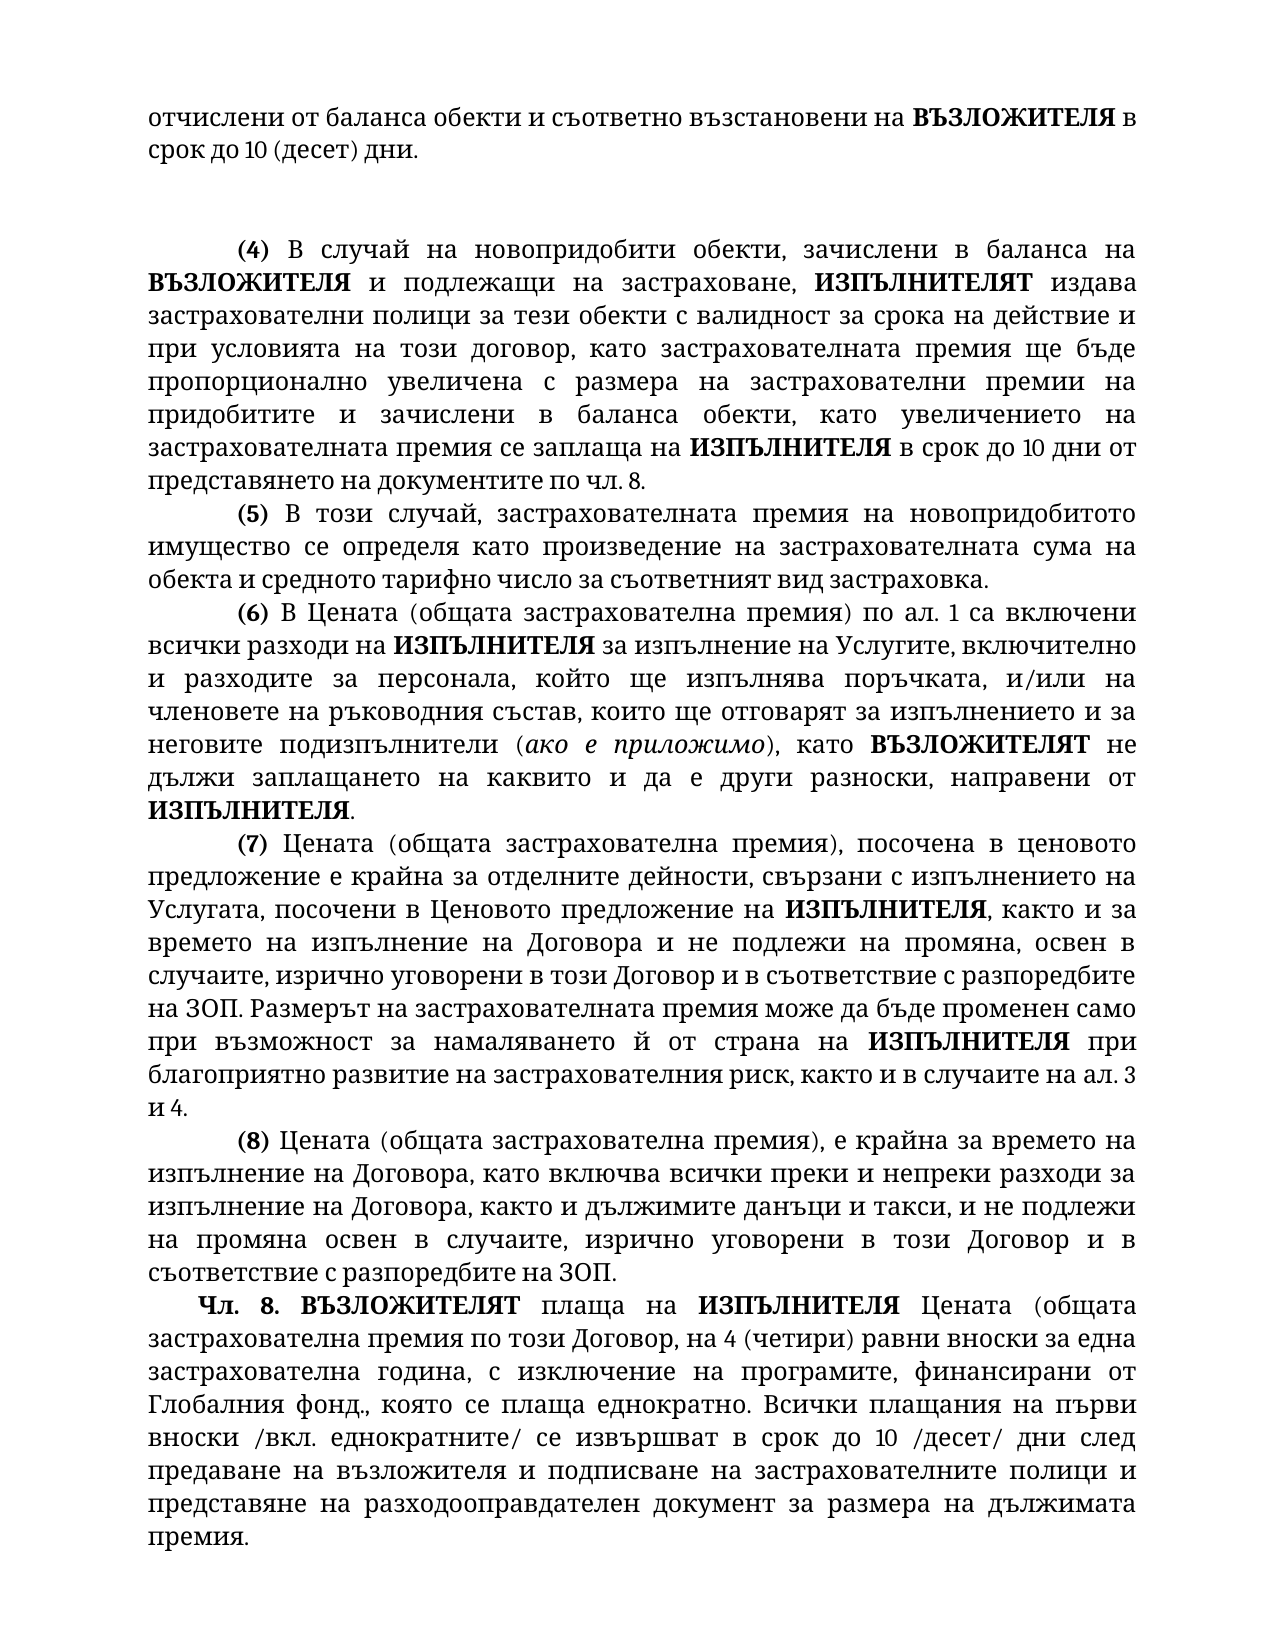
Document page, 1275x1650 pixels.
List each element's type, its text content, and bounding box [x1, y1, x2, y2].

text (6) В Цената (общата застрахователна премия) по ал. 1 са включени всички разходи на ИЗПЪЛНИТЕЛЯ за изпълнение на Услугите, включително и разходите за персонала, който ще изпълнява поръчката, и/или на членовете на ръководния състав, които ще отговарят за изпълнението и за неговите подизпълнители (ако е приложимо), като ВЪЗЛОЖИТЕЛЯТ не дължи заплащането на каквито и да е други разноски, направени от ИЗПЪЛНИТЕЛЯ. [148, 599, 1137, 826]
text (4) В случай на новопридобити обекти, зачислени в баланса на ВЪЗЛОЖИТЕЛЯ и подлежащи на застраховане, ИЗПЪЛНИТЕЛЯТ издава застрахователни полици за тези обекти с валидност за срока на действие и при условията на този договор, като застрахователната премия ще бъде пропорционално увеличена с размера на застрахователни премии на придобитите и зачислени в баланса обекти, като увеличението на застрахователната премия се заплаща на ИЗПЪЛНИТЕЛЯ в срок до 10 дни от представянето на документите по чл. 8. [148, 236, 1137, 495]
text (5) В този случай, застрахователната премия на новопридобитото имущество се определя като произведение на застрахователната сума на обекта и средното тарифно число за съответният вид застраховка. [148, 500, 1137, 594]
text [148, 103, 1137, 165]
text (8) Цената (общата застрахователна премия), е крайна за времето на изпълнение на Договора, като включва всички преки и непреки разходи за изпълнение на Договора, както и дължимите данъци и такси, и не подлежи на промяна освен в случаите, изрично уговорени в този Договор и в съответствие с разпоредбите на ЗОП. [148, 1127, 1137, 1288]
text Чл. 8. ВЪЗЛОЖИТЕЛЯТ плаща на ИЗПЪЛНИТЕЛЯ Цената (общата застрахователна премия по този Договор, на 4 (четири) равни вноски за една застрахователна година, с изключение на програмите, финансирани от Глобалния фонд., която се плаща еднократно. Всички плащания на първи вноски /вкл. еднократните/ се извършват в срок до 10 /десет/ дни след предаване на възложителя и подписване на застрахователните полици и представяне на разходооправдателен документ за размера на дължимата премия. [148, 1292, 1137, 1552]
text (7) Цената (общата застрахователна премия), посочена в ценовото предложение е крайна за отделните дейности, свързани с изпълнението на Услугата, посочени в Ценовото предложение на ИЗПЪЛНИТЕЛЯ, както и за времето на изпълнение на Договора и не подлежи на промяна, освен в случаите, изрично уговорени в този Договор и в съответствие с разпоредбите на ЗОП. Размерът на застрахователната премия може да бъде променен само при възможност за намаляването й от страна на ИЗПЪЛНИТЕЛЯ при благоприятно развитие на застрахователния риск, както и в случаите на ал. 3 и 4. [148, 830, 1137, 1123]
